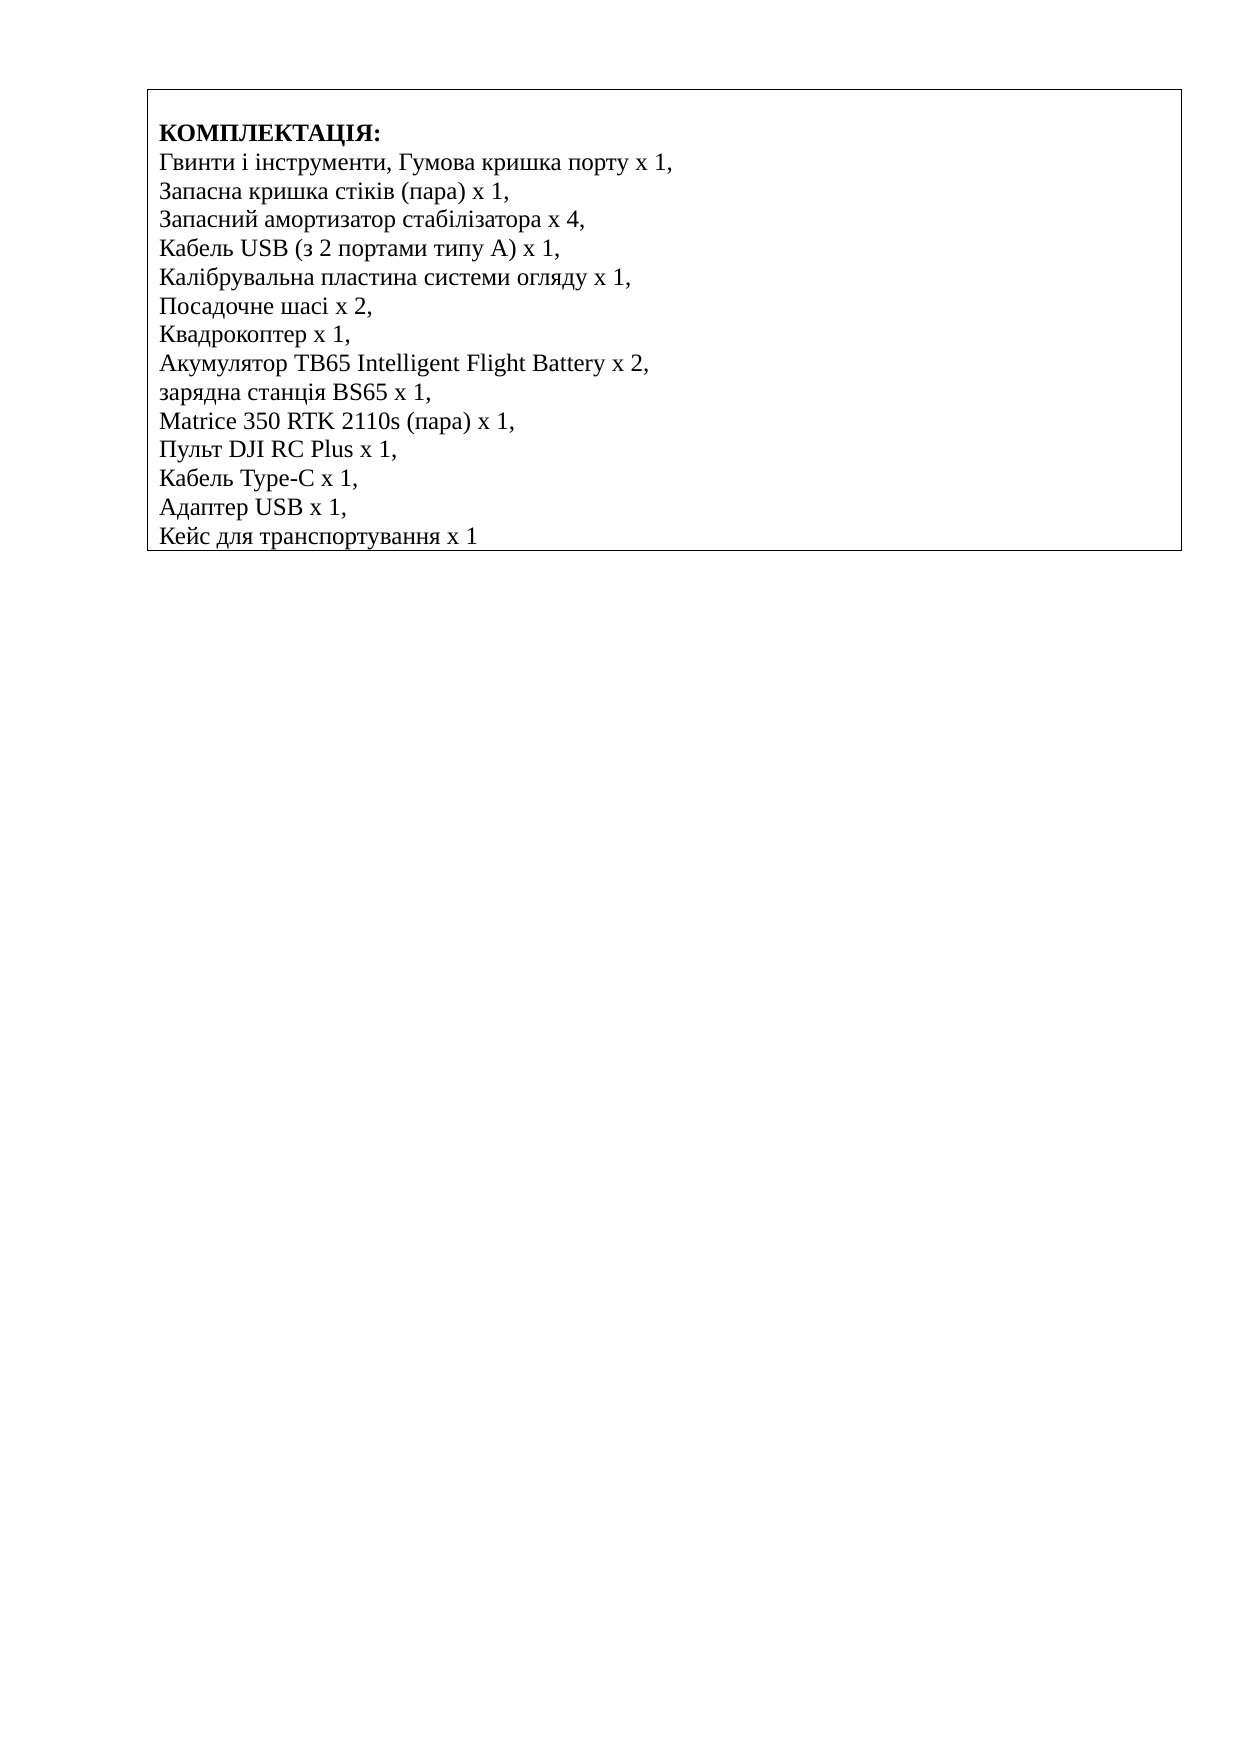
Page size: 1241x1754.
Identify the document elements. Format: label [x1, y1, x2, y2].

table_header [148, 90, 1181, 549]
